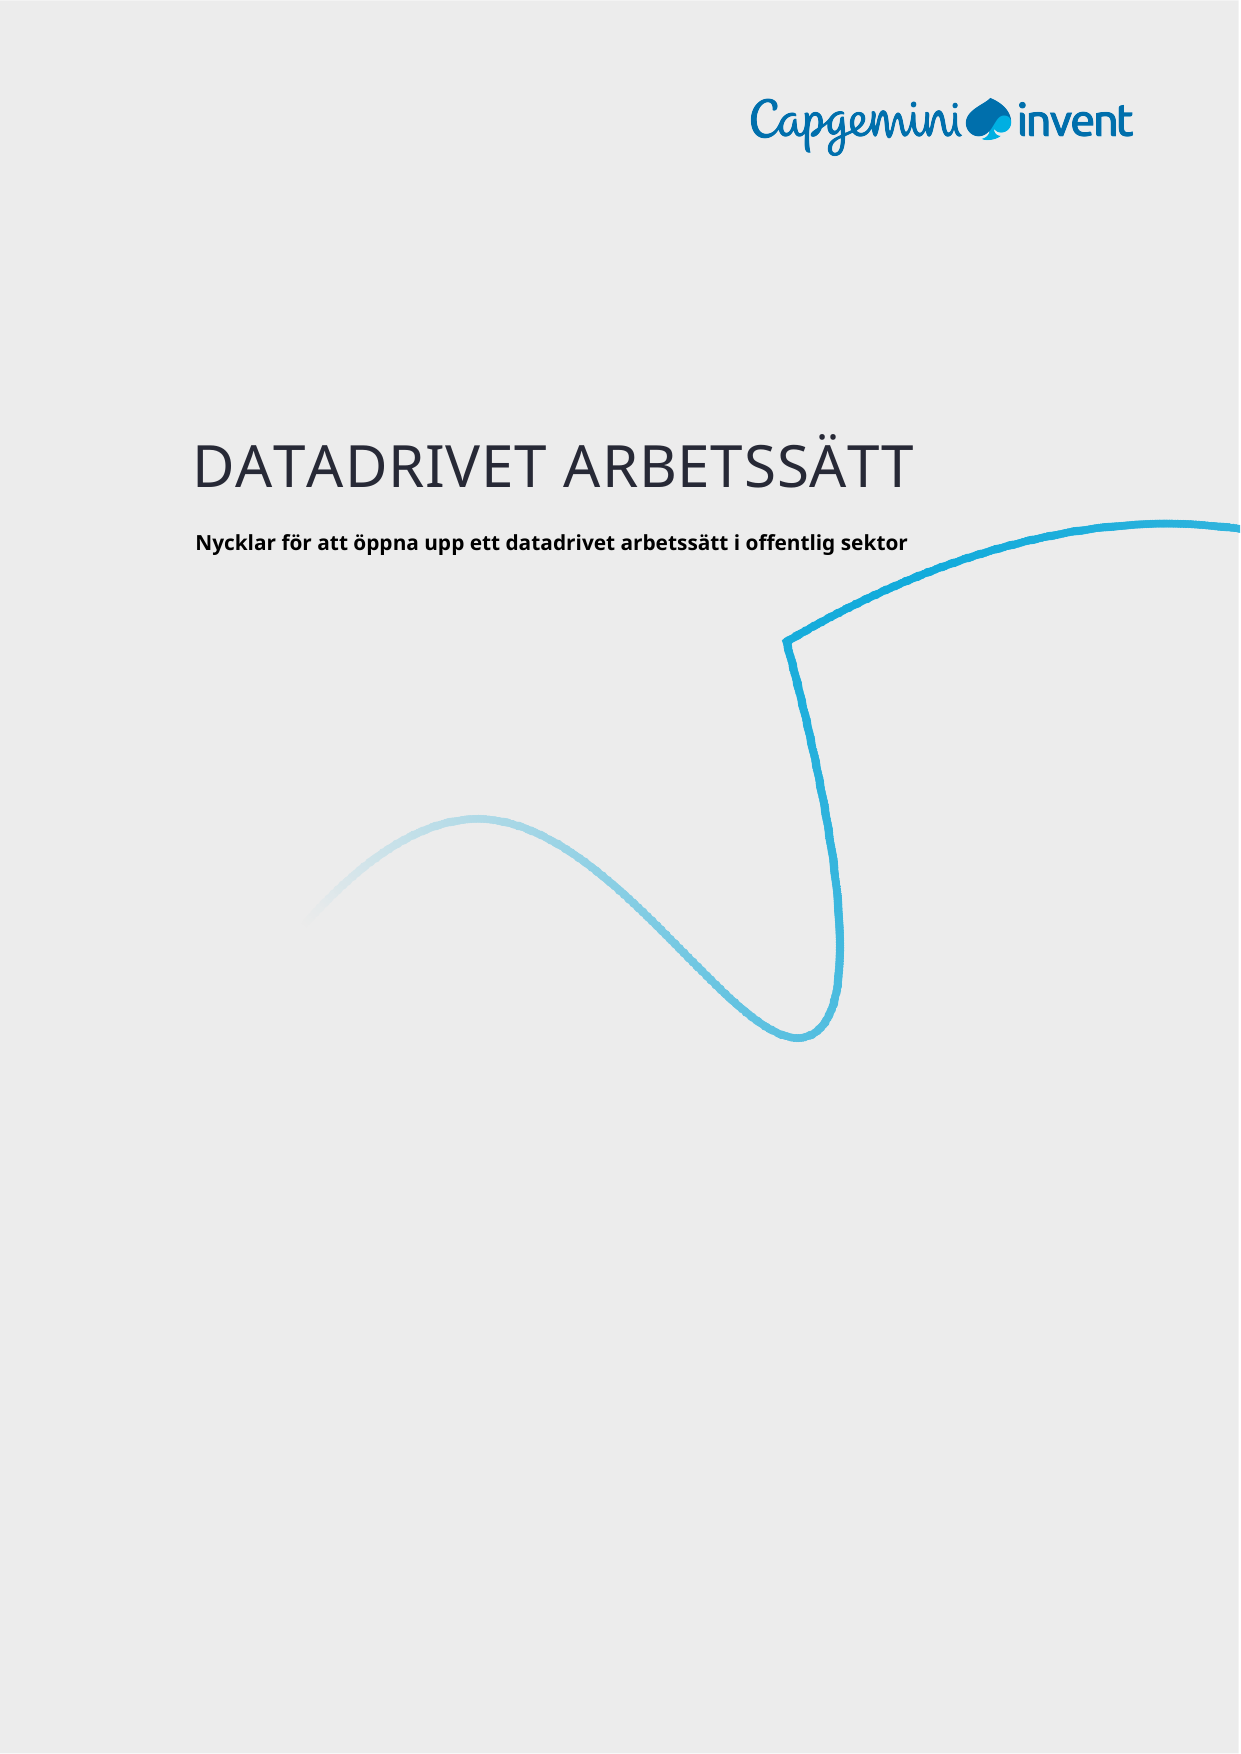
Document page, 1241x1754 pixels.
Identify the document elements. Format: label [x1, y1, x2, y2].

picture [740, 83, 1145, 164]
picture [91, 111, 1241, 1515]
picture [253, 457, 260, 469]
